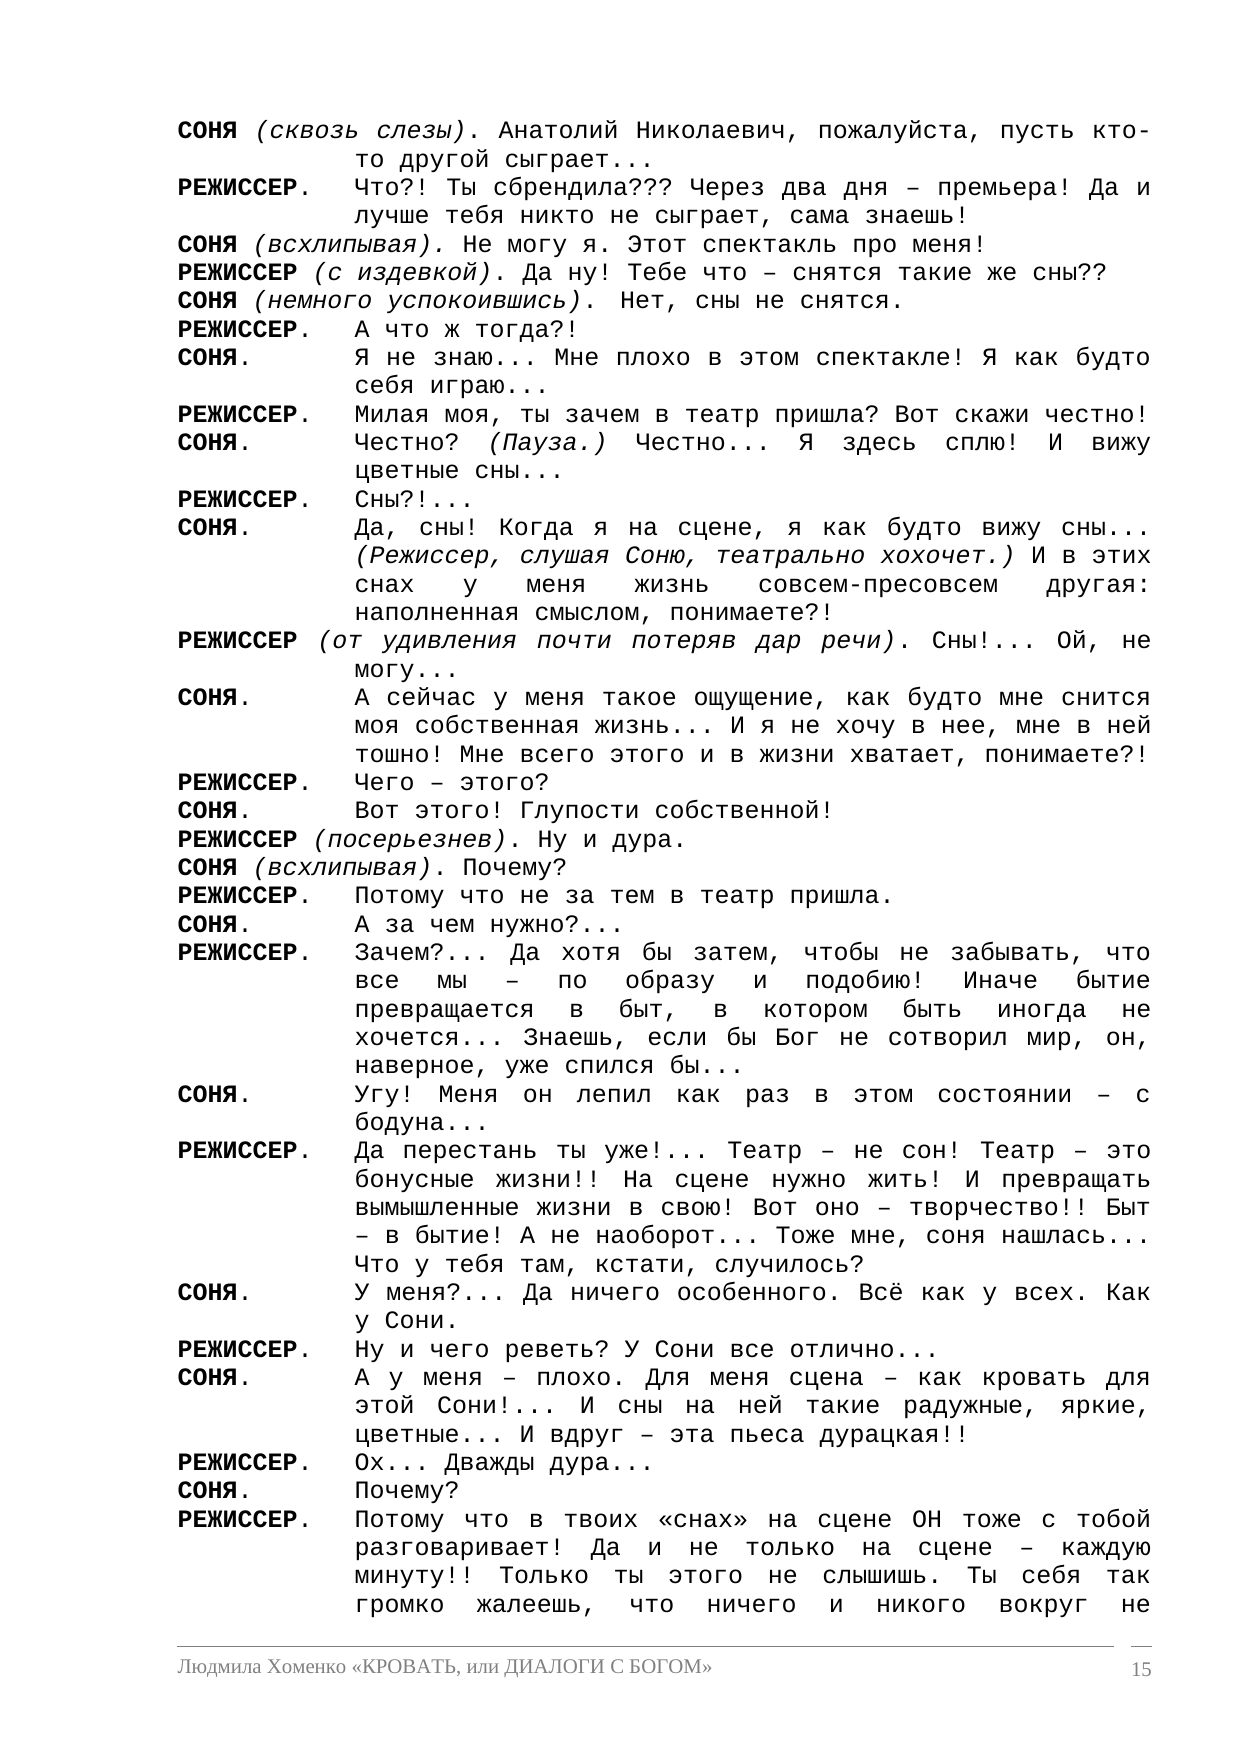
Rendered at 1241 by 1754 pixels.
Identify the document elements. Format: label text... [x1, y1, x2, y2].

text Соня (сквозь слезы). Анатолий Николаевич, пожалуйста, пусть кто-то другой сыграет... [177, 118, 1152, 175]
text Режиссер. А что ж тогда?! [177, 316, 1152, 345]
text Режиссер. Ох... Дважды дура... [177, 1450, 1152, 1478]
text Режиссер. Ну и чего реветь? У Сони все отлично... [177, 1336, 1152, 1365]
text Режиссер. Потому что не за тем в театр пришла. [177, 883, 1152, 911]
text Режиссер. Чего – этого? [177, 770, 1152, 798]
text Режиссер (от удивления почти потеряв дар речи). Сны!... Ой, не могу... [177, 628, 1152, 685]
text Соня. Угу! Меня он лепил как раз в этом состоянии – с бодуна... [177, 1081, 1152, 1138]
text Соня. У меня?... Да ничего особенного. Всё как у всех. Как у Сони. [177, 1280, 1152, 1336]
text Режиссер. Что?! Ты сбрендила??? Через два дня – премьера! Да и лучше тебя никто не сыграет, сама знаешь! [177, 175, 1152, 231]
text Соня. Честно? (Пауза.) Честно... Я здесь сплю! И вижу цветные сны... [177, 430, 1152, 486]
text Соня. Вот этого! Глупости собственной! [177, 798, 1152, 826]
text Режиссер. Сны?!... [177, 486, 1152, 515]
text Режиссер. Милая моя, ты зачем в театр пришла? Вот скажи честно! [177, 401, 1152, 430]
text Соня. Почему? [177, 1478, 1152, 1506]
text Соня. А за чем нужно?... [177, 911, 1152, 940]
text Режиссер (с издевкой). Да ну! Тебе что – снятся такие же сны?? [177, 260, 1152, 288]
text Соня. Да, сны! Когда я на сцене, я как будто вижу сны... (Режиссер, слушая Соню, театрально хохочет.) И в этих снах у меня жизнь совсем-пресовсем другая: наполненная смыслом, понимаете?! [177, 515, 1152, 628]
text Соня (всхлипывая). Почему? [177, 855, 1152, 883]
text Соня. А сейчас у меня такое ощущение, как будто мне снится моя собственная жизнь... И я не хочу в нее, мне в ней тошно! Мне всего этого и в жизни хватает, понимаете?! [177, 685, 1152, 770]
text Соня (всхлипывая). Не могу я. Этот спектакль про меня! [177, 231, 1152, 260]
text Соня. А у меня – плохо. Для меня сцена – как кровать для этой Сони!... И сны на ней такие радужные, яркие, цветные... И вдруг – эта пьеса дурацкая!! [177, 1365, 1152, 1450]
text Соня (немного успокоившись). Нет, сны не снятся. [177, 288, 1152, 316]
text Режиссер (посерьезнев). Ну и дура. [177, 826, 1152, 855]
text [177, 1506, 1152, 1620]
text Режиссер. Зачем?... Да хотя бы затем, чтобы не забывать, что все мы – по образу и подобию! Иначе бытие превращается в быт, в котором быть иногда не хочется... Знаешь, если бы Бог не сотворил мир, он, наверное, уже спился бы... [177, 940, 1152, 1081]
text Режиссер. Да перестань ты уже!... Театр – не сон! Театр – это бонусные жизни!! На сцене нужно жить! И превращать вымышленные жизни в свою! Вот оно – творчество!! Быт – в бытие! А не наоборот... Тоже мне, соня нашлась... Что у тебя там, кстати, случилось? [177, 1138, 1152, 1280]
text Соня. Я не знаю... Мне плохо в этом спектакле! Я как будто себя играю... [177, 345, 1152, 401]
